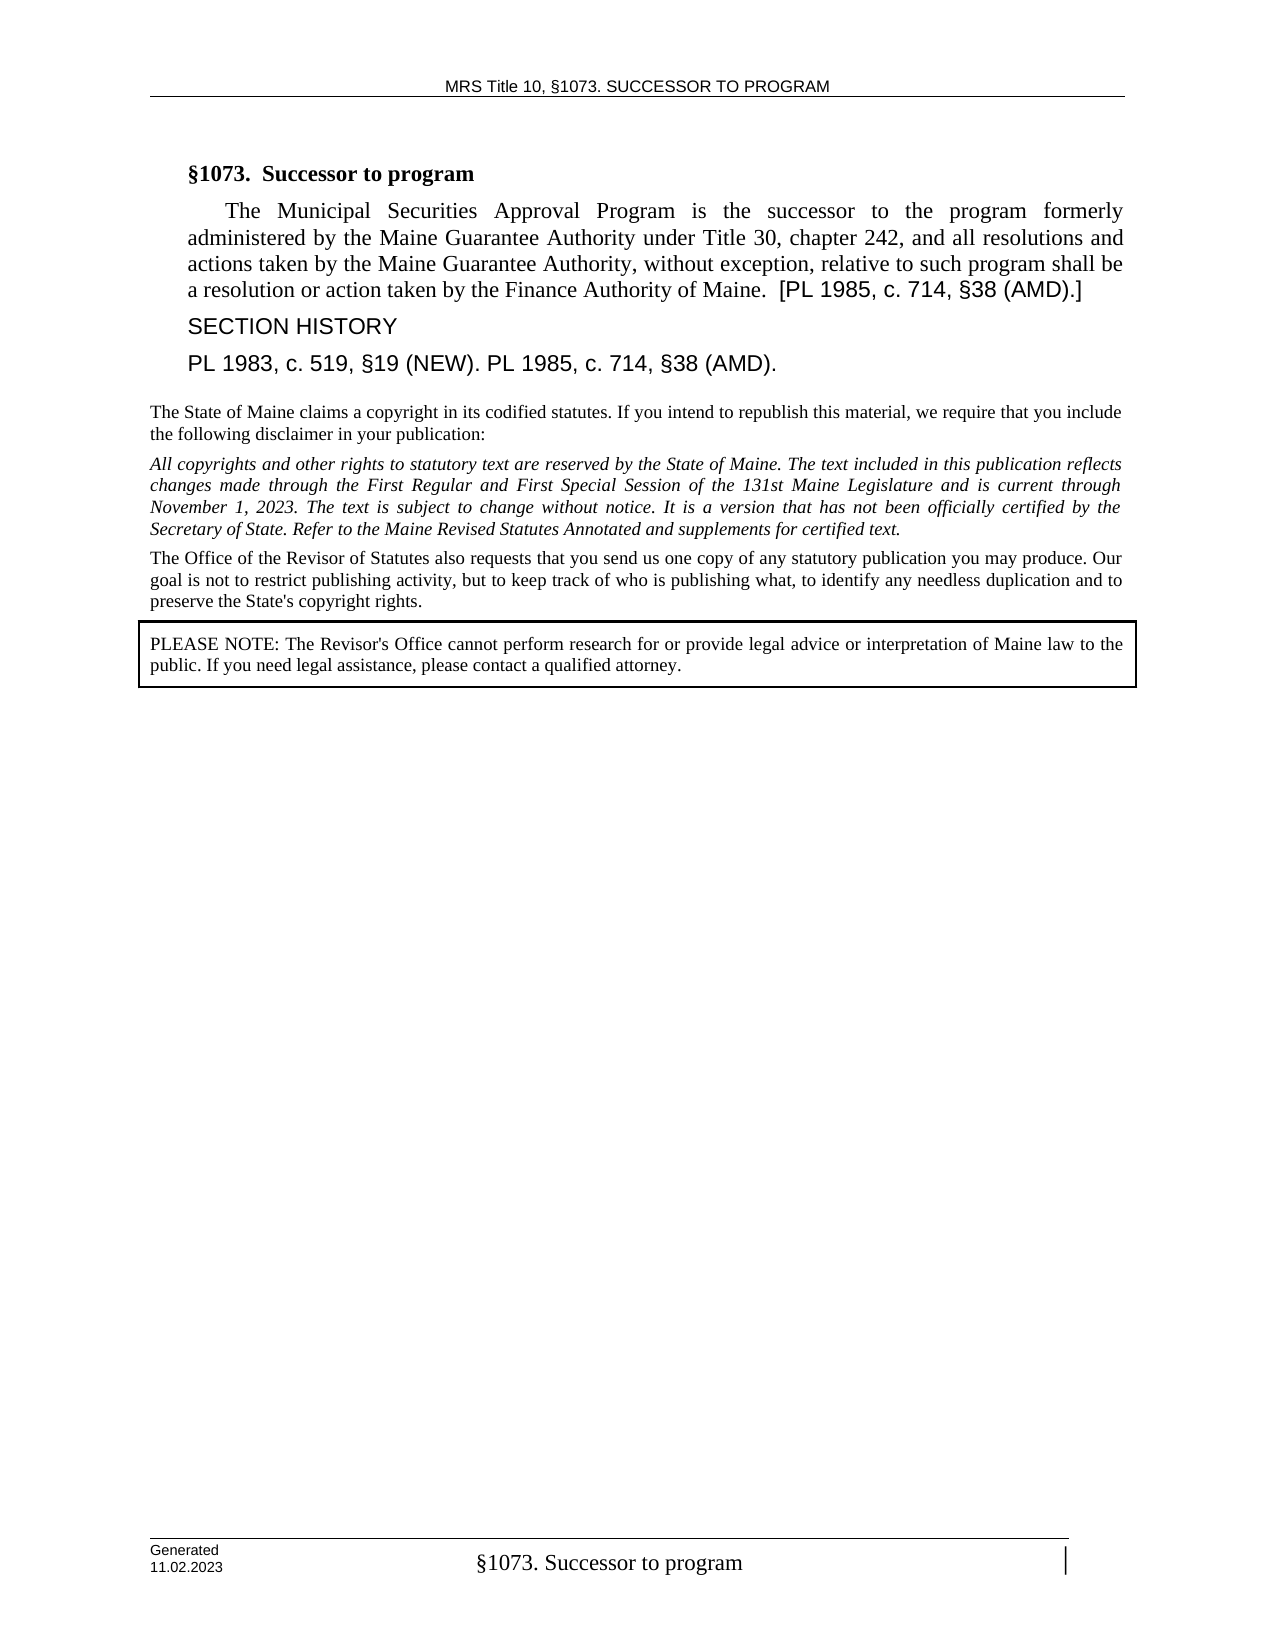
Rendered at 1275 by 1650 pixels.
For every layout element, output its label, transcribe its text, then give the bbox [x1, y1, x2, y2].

text All copyrights and other rights to statutory text are reserved by the State of Maine. The text included in this publication reflects changes made through the First Regular and First Special Session of the 131st Maine Legislature and is current through November 1, 2023 . The text is subject to change without notice. It is a version that has not been officially certified by the Secretary of State. Refer to the Maine Revised Statutes Annotated and supplements for certified text. [150, 453, 1125, 539]
text PL 1983, c. 519, §19 (NEW). PL 1985, c. 714, §38 (AMD). [187, 350, 1125, 376]
text SECTION HISTORY [187, 313, 1125, 339]
text The Office of the Revisor of Statutes also requests that you send us one copy of any statutory publication you may produce. Our goal is not to restrict publishing activity, but to keep track of who is publishing what, to identify any needless duplication and to preserve the State's copyright rights. [150, 547, 1125, 612]
text PLEASE NOTE: The Revisor's Office cannot perform research for or provide legal advice or interpretation of Maine law to the public. If you need legal assistance, please contact a qualified attorney. [140, 623, 1135, 686]
text §1073. Successor to program [187, 160, 1125, 187]
text The State of Maine claims a copyright in its codified statutes. If you intend to republish this material, we require that you include the following disclaimer in your publication: [150, 401, 1125, 444]
text The Municipal Securities Approval Program is the successor to the program formerly administered by the Maine Guarantee Authority under Title 30, chapter 242, and all resolutions and actions taken by the Maine Guarantee Authority, without exception, relative to such program shall be a resolution or action taken by the Finance Authority of Maine. [PL 1985, c. 714, §38 (AMD).] [187, 197, 1125, 303]
